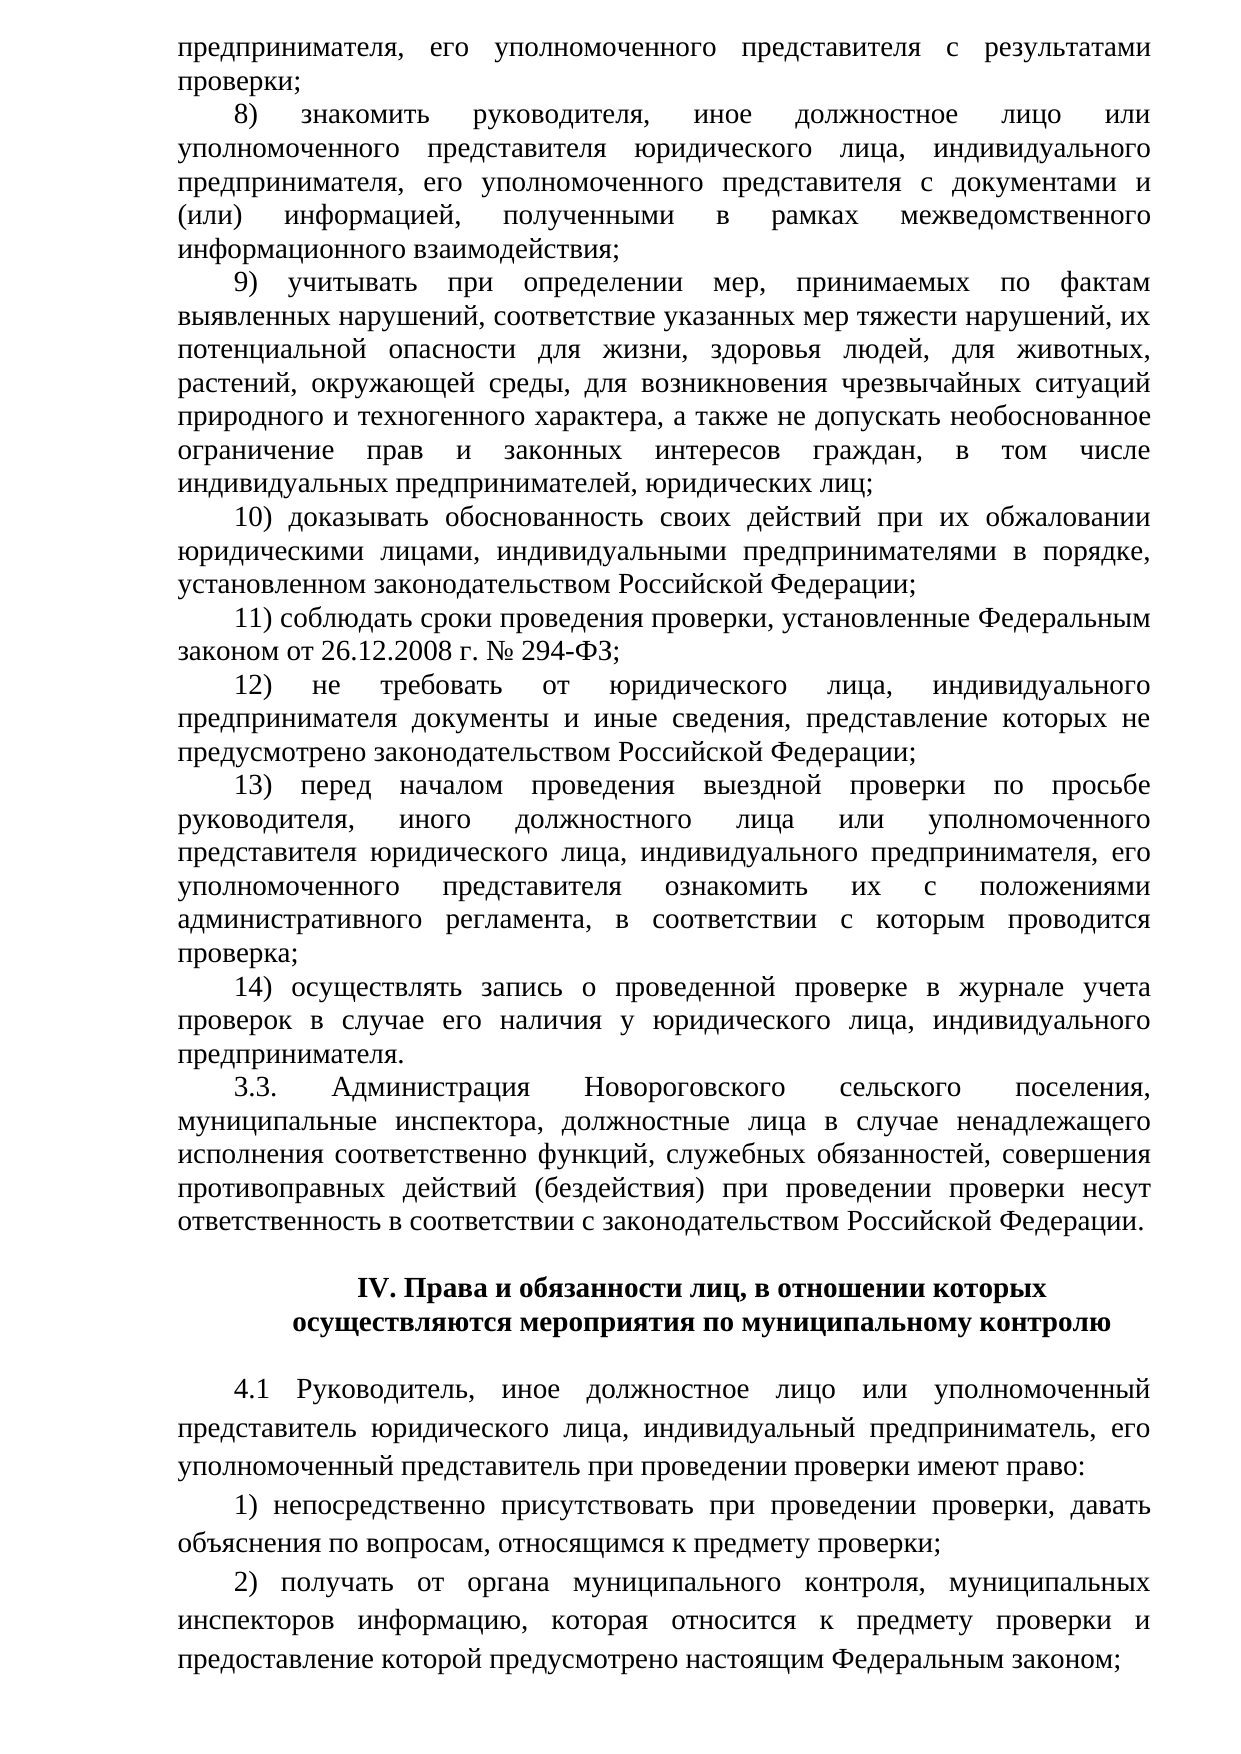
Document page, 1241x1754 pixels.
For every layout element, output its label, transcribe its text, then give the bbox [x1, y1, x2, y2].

text 12) не требовать от юридического лица, индивидуального предпринимателя документы и иные сведения, представление которых не предусмотрено законодательством Российской Федерации; [177, 667, 1152, 767]
text IV. Права и обязанности лиц, в отношении которых [177, 1271, 1152, 1304]
text 10) доказывать обоснованность своих действий при их обжаловании юридическими лицами, индивидуальными предпринимателями в порядке, установленном законодательством Российской Федерации; [177, 499, 1152, 600]
text 9) учитывать при определении мер, принимаемых по фактам выявленных нарушений, соответствие указанных мер тяжести нарушений, их потенциальной опасности для жизни, здоровья людей, для животных, растений, окружающей среды, для возникновения чрезвычайных ситуаций природного и техногенного характера, а также не допускать необоснованное ограничение прав и законных интересов граждан, в том числе индивидуальных предпринимателей, юридических лиц; [177, 264, 1152, 499]
text 3.3. Администрация Новороговского сельского поселения, муниципальные инспектора, должностные лица в случае ненадлежащего исполнения соответственно функций, служебных обязанностей, совершения противоправных действий (бездействия) при проведении проверки несут ответственность в соответствии с законодательством Российской Федерации. [177, 1069, 1152, 1237]
text 4.1 Руководитель, иное должностное лицо или уполномоченный представитель юридического лица, индивидуальный предприниматель, его уполномоченный представитель при проведении проверки имеют право: [177, 1371, 1152, 1482]
text 1) непосредственно присутствовать при проведении проверки, давать объяснения по вопросам, относящимся к предмету проверки; [177, 1487, 1152, 1559]
text 13) перед началом проведения выездной проверки по просьбе руководителя, иного должностного лица или уполномоченного представителя юридического лица, индивидуального предпринимателя, его уполномоченного представителя ознакомить их с положениями административного регламента, в соответствии с которым проводится проверка; [177, 767, 1152, 969]
text осуществляются мероприятия по муниципальному контролю [177, 1304, 1152, 1338]
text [177, 29, 1152, 97]
text 2) получать от органа муниципального контроля, муниципальных инспекторов информацию, которая относится к предмету проверки и предоставление которой предусмотрено настоящим Федеральным законом; [177, 1564, 1152, 1674]
text 8) знакомить руководителя, иное должностное лицо или уполномоченного представителя юридического лица, индивидуального предпринимателя, его уполномоченного представителя с документами и (или) информацией, полученными в рамках межведомственного информационного взаимодействия; [177, 97, 1152, 264]
text 11) соблюдать сроки проведения проверки, установленные Федеральным законом от 26.12.2008 г. № 294-ФЗ; [177, 600, 1152, 667]
text 14) осуществлять запись о проведенной проверке в журнале учета проверок в случае его наличия у юридического лица, индивидуального предпринимателя. [177, 969, 1152, 1069]
